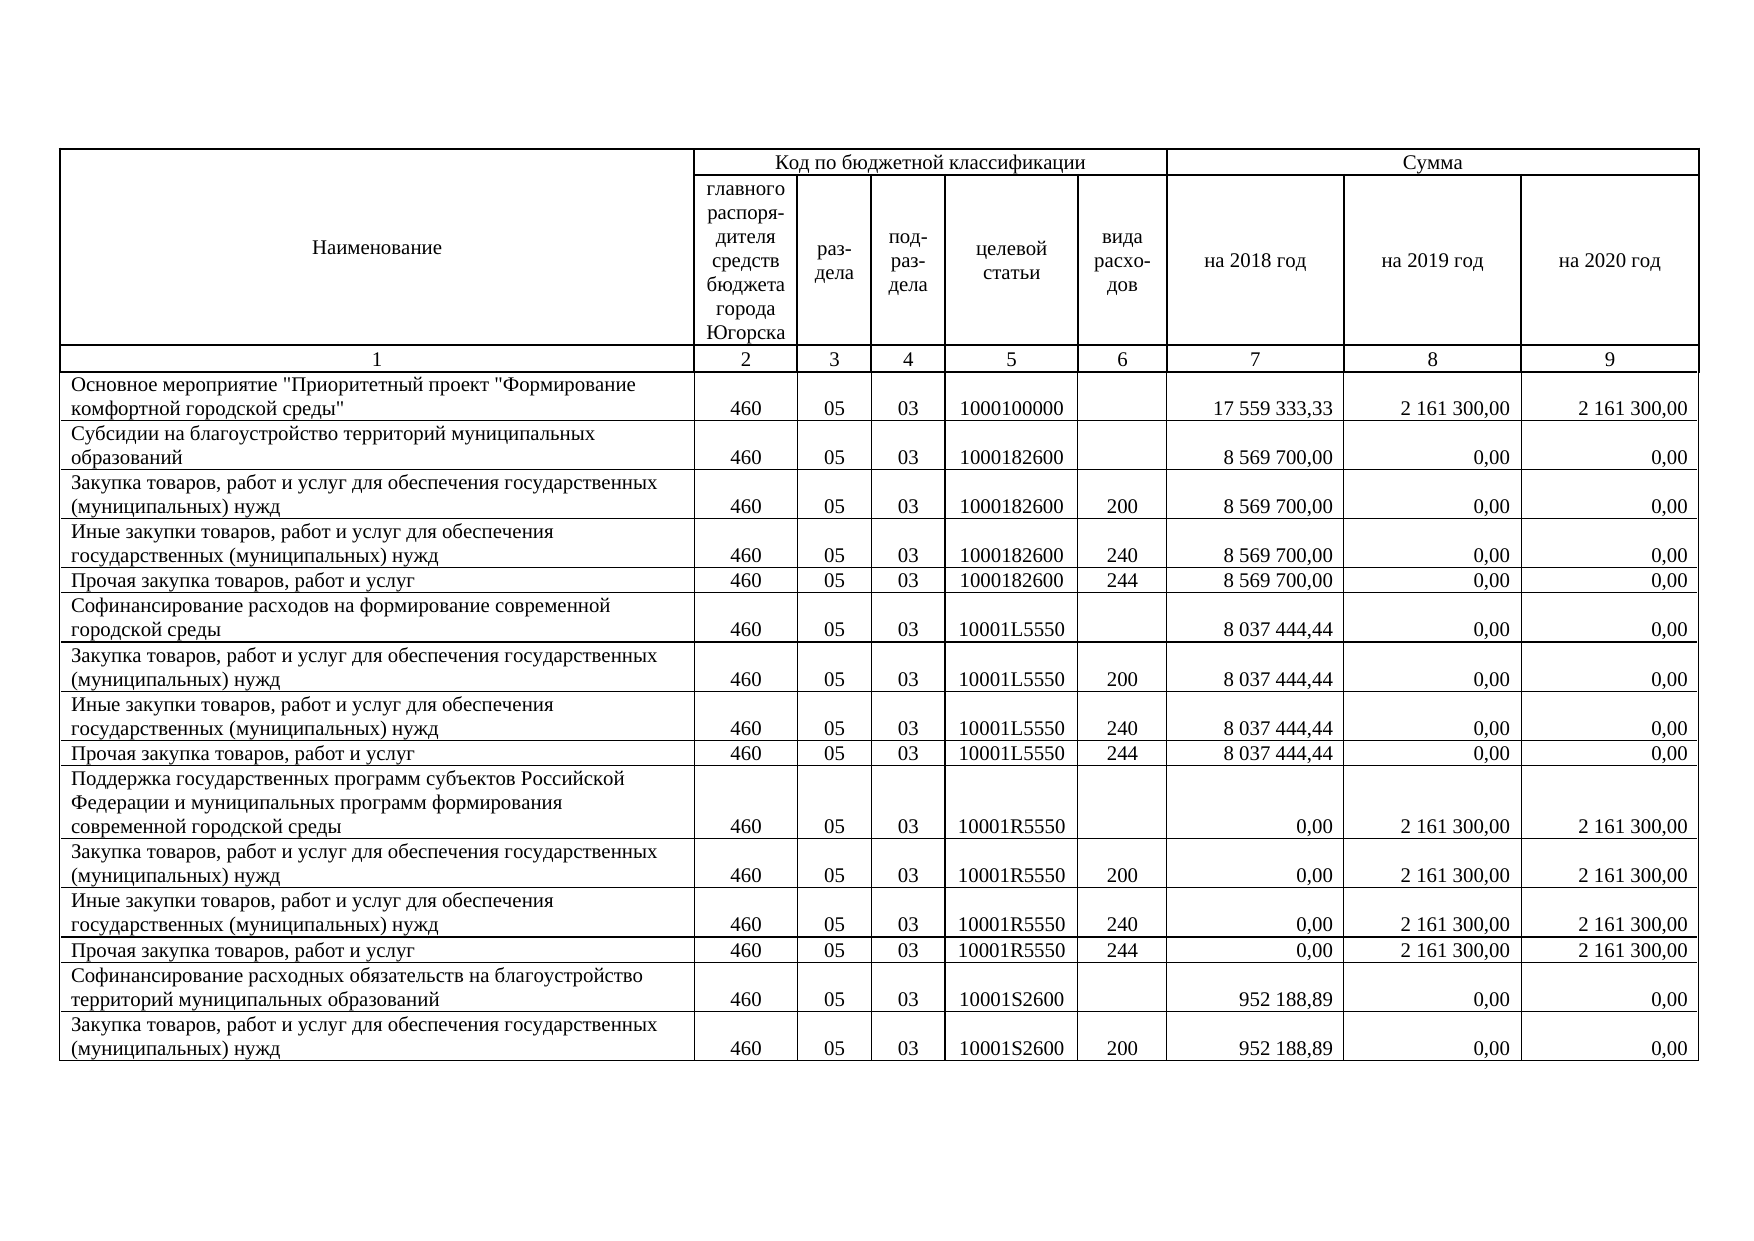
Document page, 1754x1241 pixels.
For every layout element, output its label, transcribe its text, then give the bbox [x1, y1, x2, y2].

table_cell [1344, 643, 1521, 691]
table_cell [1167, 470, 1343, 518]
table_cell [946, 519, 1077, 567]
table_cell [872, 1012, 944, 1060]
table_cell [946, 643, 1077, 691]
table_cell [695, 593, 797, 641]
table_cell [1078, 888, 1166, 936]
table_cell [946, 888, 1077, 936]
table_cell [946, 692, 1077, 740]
table_cell на 2019 год [1345, 176, 1520, 344]
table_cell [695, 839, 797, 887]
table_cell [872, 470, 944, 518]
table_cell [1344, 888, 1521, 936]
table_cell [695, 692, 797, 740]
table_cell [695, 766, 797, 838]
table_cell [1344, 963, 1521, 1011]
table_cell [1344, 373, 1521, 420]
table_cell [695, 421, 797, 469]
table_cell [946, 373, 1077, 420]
table_cell 1 [61, 346, 693, 371]
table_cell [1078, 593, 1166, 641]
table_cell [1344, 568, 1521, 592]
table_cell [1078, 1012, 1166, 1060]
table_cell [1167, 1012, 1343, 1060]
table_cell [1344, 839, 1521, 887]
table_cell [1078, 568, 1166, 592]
table_cell на 2020 год [1522, 176, 1698, 344]
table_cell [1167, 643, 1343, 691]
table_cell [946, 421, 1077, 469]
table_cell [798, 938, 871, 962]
table_cell 4 [872, 346, 944, 371]
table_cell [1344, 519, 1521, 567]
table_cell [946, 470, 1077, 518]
table_cell 2 [695, 346, 796, 371]
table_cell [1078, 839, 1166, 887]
table_cell раз-дела [798, 176, 870, 344]
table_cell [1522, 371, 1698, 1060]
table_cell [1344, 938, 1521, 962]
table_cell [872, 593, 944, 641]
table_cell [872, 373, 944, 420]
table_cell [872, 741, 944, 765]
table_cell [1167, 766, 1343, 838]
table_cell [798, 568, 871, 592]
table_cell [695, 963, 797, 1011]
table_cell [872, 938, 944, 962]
table_header Код по бюджетной классификации [695, 150, 1166, 174]
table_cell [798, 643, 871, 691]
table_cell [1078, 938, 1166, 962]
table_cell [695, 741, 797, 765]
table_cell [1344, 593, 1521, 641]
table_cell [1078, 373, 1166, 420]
table_cell 6 [1079, 346, 1166, 371]
table_cell на 2018 год [1168, 176, 1343, 344]
table_header Наименование [61, 150, 693, 344]
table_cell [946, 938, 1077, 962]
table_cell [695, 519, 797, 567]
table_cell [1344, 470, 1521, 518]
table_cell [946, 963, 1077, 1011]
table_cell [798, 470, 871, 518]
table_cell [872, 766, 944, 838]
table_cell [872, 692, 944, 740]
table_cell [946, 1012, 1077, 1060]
table_cell целевой статьи [946, 176, 1077, 344]
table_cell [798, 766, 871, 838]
table_cell 7 [1168, 346, 1343, 371]
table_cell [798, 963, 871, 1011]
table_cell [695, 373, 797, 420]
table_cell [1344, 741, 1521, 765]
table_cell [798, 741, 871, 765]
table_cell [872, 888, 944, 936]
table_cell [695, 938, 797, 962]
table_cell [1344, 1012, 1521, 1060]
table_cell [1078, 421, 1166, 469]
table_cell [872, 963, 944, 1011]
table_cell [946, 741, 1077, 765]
table_cell 5 [946, 346, 1077, 371]
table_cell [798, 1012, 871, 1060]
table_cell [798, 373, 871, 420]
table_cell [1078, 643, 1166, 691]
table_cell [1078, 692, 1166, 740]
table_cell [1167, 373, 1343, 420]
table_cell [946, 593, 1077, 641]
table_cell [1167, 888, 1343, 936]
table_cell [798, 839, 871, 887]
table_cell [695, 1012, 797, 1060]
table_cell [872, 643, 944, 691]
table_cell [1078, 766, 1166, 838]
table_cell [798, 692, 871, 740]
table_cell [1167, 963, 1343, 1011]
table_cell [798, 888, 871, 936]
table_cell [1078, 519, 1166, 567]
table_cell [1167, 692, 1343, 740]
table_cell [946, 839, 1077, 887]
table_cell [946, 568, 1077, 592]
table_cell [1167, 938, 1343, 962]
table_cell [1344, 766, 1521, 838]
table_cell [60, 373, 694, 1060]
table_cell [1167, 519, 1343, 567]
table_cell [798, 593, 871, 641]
table_cell 9 [1522, 346, 1698, 371]
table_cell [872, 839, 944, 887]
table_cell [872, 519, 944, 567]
table_cell 3 [798, 346, 870, 371]
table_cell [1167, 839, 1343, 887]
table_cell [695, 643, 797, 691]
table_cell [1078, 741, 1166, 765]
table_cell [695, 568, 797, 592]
table_header Сумма [1168, 150, 1698, 174]
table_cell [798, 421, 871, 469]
table_cell под-раз-дела [872, 176, 944, 344]
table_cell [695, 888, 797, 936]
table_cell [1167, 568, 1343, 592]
table_cell вида расхо-дов [1079, 176, 1166, 344]
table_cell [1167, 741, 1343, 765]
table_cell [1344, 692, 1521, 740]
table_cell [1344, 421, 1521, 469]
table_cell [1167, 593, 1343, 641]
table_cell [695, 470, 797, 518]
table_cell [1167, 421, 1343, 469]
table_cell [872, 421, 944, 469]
table_cell главного распоря-дителя средств бюджета города Югорска [695, 176, 796, 344]
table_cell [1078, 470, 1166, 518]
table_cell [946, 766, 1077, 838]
table_cell 8 [1345, 346, 1520, 371]
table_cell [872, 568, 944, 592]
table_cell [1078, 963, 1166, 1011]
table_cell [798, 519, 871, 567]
